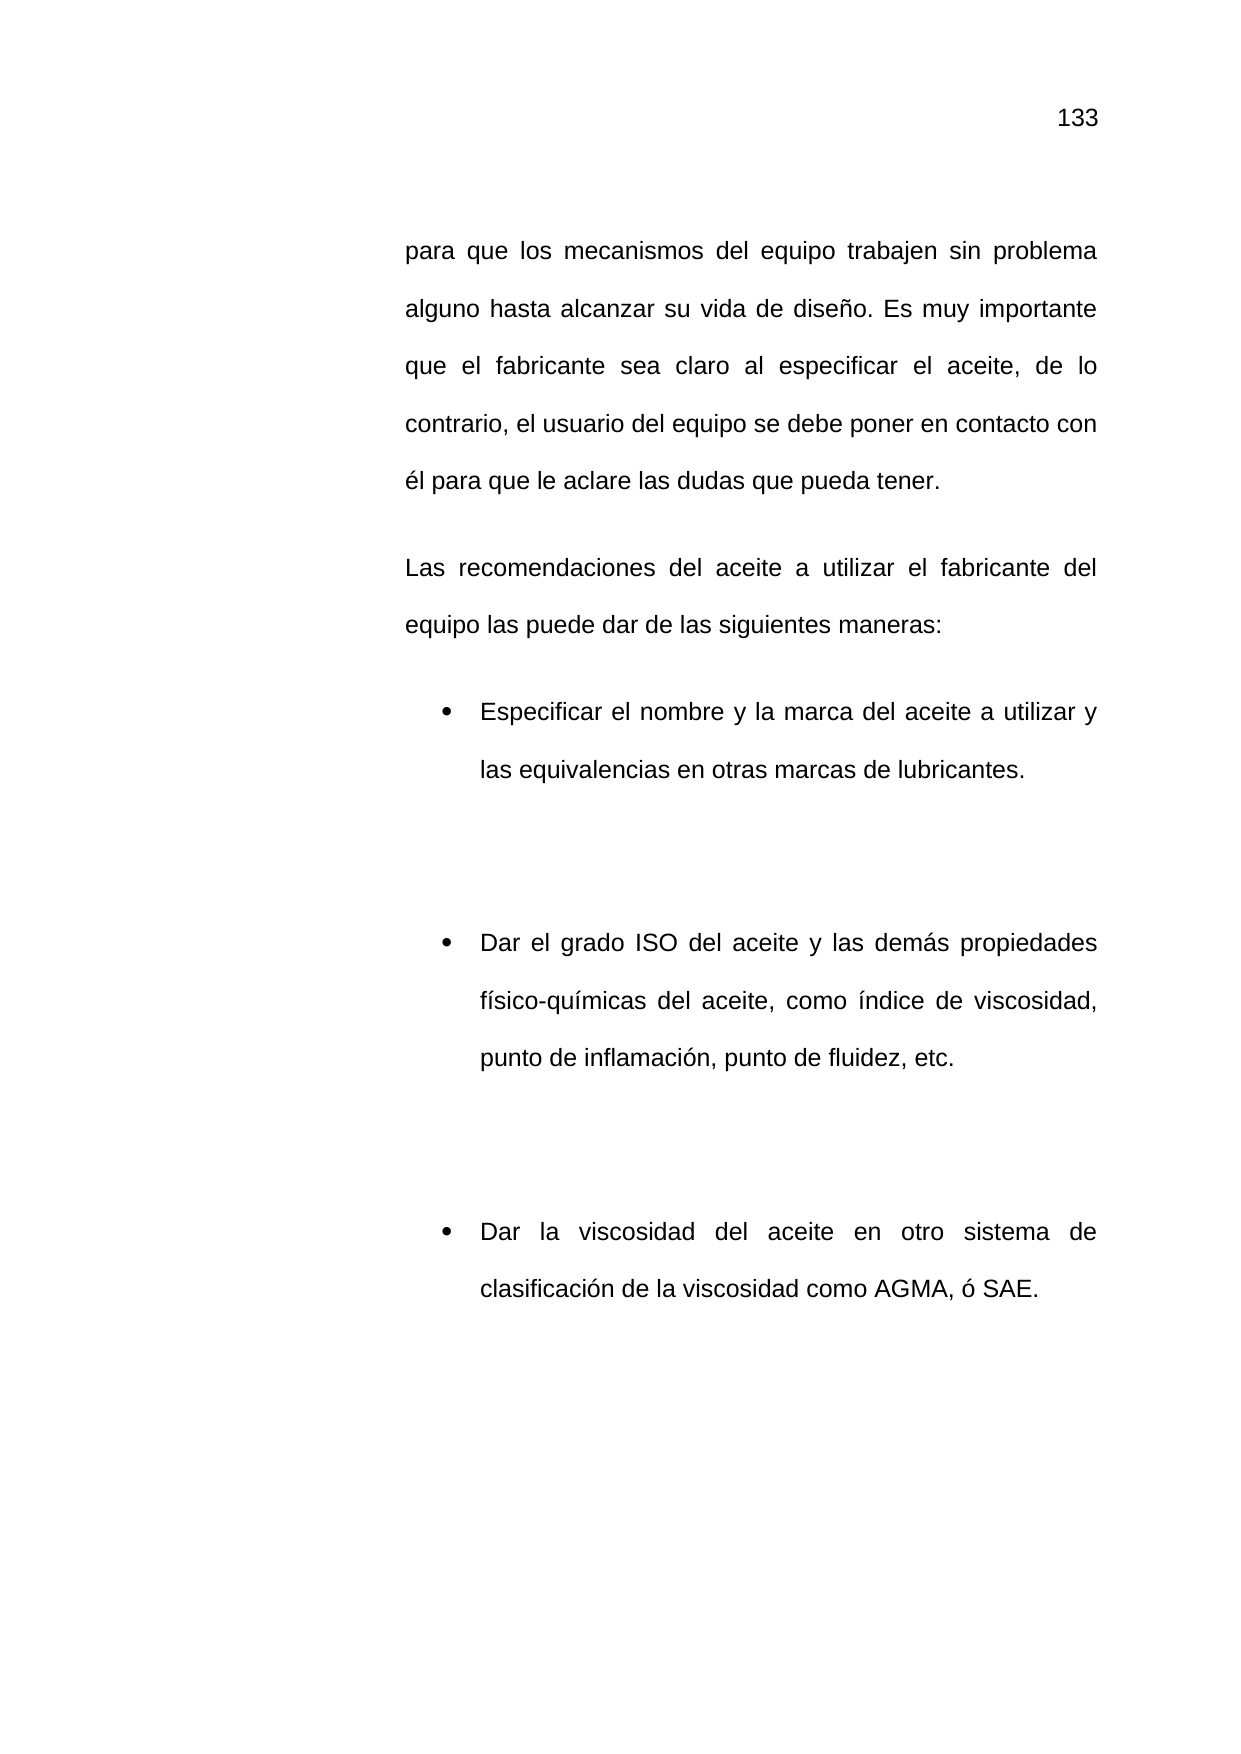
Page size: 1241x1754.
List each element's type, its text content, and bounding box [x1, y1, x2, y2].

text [405, 236, 1098, 495]
list Especificar el nombre y la marca del aceite a utilizar y las equivalencias en otras marcas de lubricantes. [442, 697, 1098, 783]
text Las recomendaciones del aceite a utilizar el fabricante del equipo las puede dar de las siguientes maneras: [405, 553, 1098, 639]
list Dar el grado ISO del aceite y las demás propiedades físico-químicas del aceite, como índice de viscosidad, punto de inflamación, punto de fluidez, etc. [442, 928, 1098, 1072]
list Dar la viscosidad del aceite en otro sistema de clasificación de la viscosidad como AGMA, ó SAE. [442, 1216, 1098, 1303]
